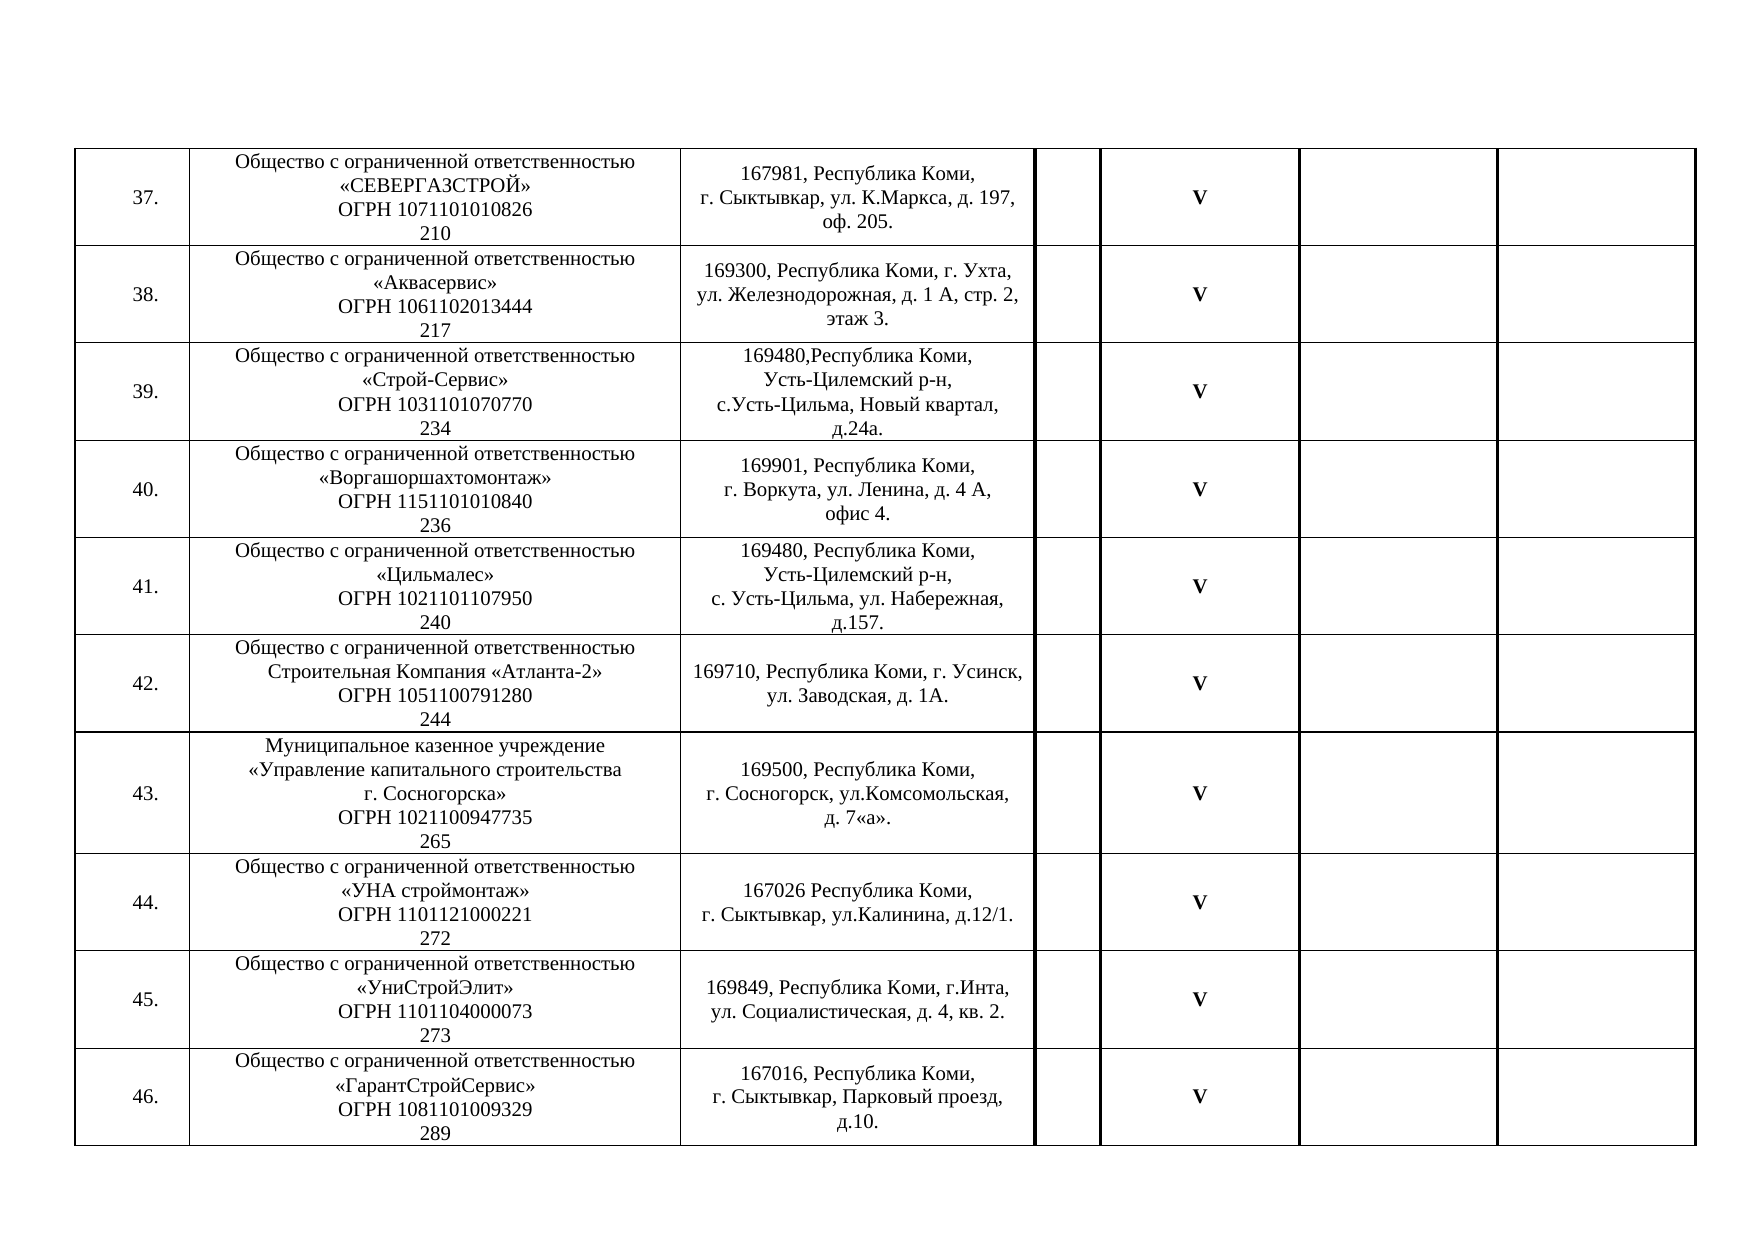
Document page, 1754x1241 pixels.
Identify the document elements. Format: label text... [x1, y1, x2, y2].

table_cell Общество с ограниченной ответственностью «Воргашоршахтомонтаж» ОГРН 1151101010840 236 [190, 441, 680, 537]
table_cell V [1102, 635, 1298, 731]
table_cell [1301, 149, 1496, 245]
table_cell [1499, 854, 1694, 950]
table_cell [1499, 733, 1694, 853]
table_cell [1301, 854, 1496, 950]
table_cell [76, 951, 189, 1047]
table_cell Общество с ограниченной ответственностью «Цильмалес» ОГРН 1021101107950 240 [190, 538, 680, 634]
table_cell [1037, 246, 1099, 342]
table_cell Общество с ограниченной ответственностью «Строй-Сервис» ОГРН 1031101070770 234 [190, 343, 680, 439]
table_cell [1499, 246, 1694, 342]
table_cell Общество с ограниченной ответственностью «УниСтройЭлит» ОГРН 1101104000073 273 [190, 951, 680, 1047]
table_cell [1037, 854, 1099, 950]
table_cell 169901, Республика Коми, г. Воркута, ул. Ленина, д. 4 А, офис 4. [681, 441, 1033, 537]
table_cell Общество с ограниченной ответственностью «ГарантСтройСервис» ОГРН 1081101009329 289 [190, 1049, 680, 1145]
table_cell [76, 538, 189, 634]
table_cell [1037, 1049, 1099, 1145]
table_cell V [1102, 733, 1298, 853]
table_cell 169300, Республика Коми, г. Ухта, ул. Железнодорожная, д. 1 А, стр. 2, этаж 3. [681, 246, 1033, 342]
table_cell V [1102, 441, 1298, 537]
table_cell V [1102, 538, 1298, 634]
table_cell [1037, 635, 1099, 731]
table_cell 167026 Республика Коми, г. Сыктывкар, ул.Калинина, д.12/1. [681, 854, 1033, 950]
table_cell [1037, 733, 1099, 853]
table_cell [1301, 246, 1496, 342]
table_cell 167981, Республика Коми, г. Сыктывкар, ул. К.Маркса, д. 197, оф. 205. [681, 149, 1033, 245]
table_cell [1301, 538, 1496, 634]
table_cell V [1102, 246, 1298, 342]
table_cell [1301, 343, 1496, 439]
table_cell [76, 1049, 189, 1145]
table_cell [1499, 635, 1694, 731]
table_cell [1301, 635, 1496, 731]
table_cell [1499, 441, 1694, 537]
table_cell [76, 733, 189, 853]
table_cell [1037, 951, 1099, 1047]
table_cell 169849, Республика Коми, г.Инта, ул. Социалистическая, д. 4, кв. 2. [681, 951, 1033, 1047]
table_cell [76, 854, 189, 950]
table_cell V [1102, 854, 1298, 950]
table_cell V [1102, 951, 1298, 1047]
table_cell [1499, 149, 1694, 245]
table_cell 169500, Республика Коми, г. Сосногорск, ул.Комсомольская, д. 7«а». [681, 733, 1033, 853]
table_cell [76, 441, 189, 537]
table_cell [1037, 538, 1099, 634]
table_cell [1037, 149, 1099, 245]
table_cell [1301, 733, 1496, 853]
table_cell Общество с ограниченной ответственностью «Аквасервис» ОГРН 1061102013444 217 [190, 246, 680, 342]
table_cell Общество с ограниченной ответственностью «УНА строймонтаж» ОГРН 1101121000221 272 [190, 854, 680, 950]
table_cell 169480,Республика Коми, Усть-Цилемский р-н, с.Усть-Цильма, Новый квартал, д.24а. [681, 343, 1033, 439]
table_cell [76, 149, 189, 245]
table_cell 169710, Республика Коми, г. Усинск, ул. Заводская, д. 1А. [681, 635, 1033, 731]
table_cell [1037, 441, 1099, 537]
table_cell [1499, 538, 1694, 634]
table_cell [76, 246, 189, 342]
table_cell [1499, 951, 1694, 1047]
table_cell [1499, 343, 1694, 439]
table_cell Общество с ограниченной ответственностью «СЕВЕРГАЗСТРОЙ» ОГРН 1071101010826 210 [190, 149, 680, 245]
table_cell [1499, 1049, 1694, 1145]
table_cell V [1102, 343, 1298, 439]
table_cell 167016, Республика Коми, г. Сыктывкар, Парковый проезд, д.10. [681, 1049, 1033, 1145]
table_cell [1301, 951, 1496, 1047]
table_cell [1301, 1049, 1496, 1145]
table_cell Муниципальное казенное учреждение «Управление капитального строительства г. Сосногорска» ОГРН 1021100947735 265 [190, 733, 680, 853]
table_cell [1037, 343, 1099, 439]
table_cell V [1102, 1049, 1298, 1145]
table_cell 169480, Республика Коми, Усть-Цилемский р-н, с. Усть-Цильма, ул. Набережная, д.157. [681, 538, 1033, 634]
table_cell [76, 635, 189, 731]
table_cell V [1102, 149, 1298, 245]
table_cell [1301, 441, 1496, 537]
table_cell [76, 343, 189, 439]
table_cell Общество с ограниченной ответственностью Строительная Компания «Атланта-2» ОГРН 1051100791280 244 [190, 635, 680, 731]
